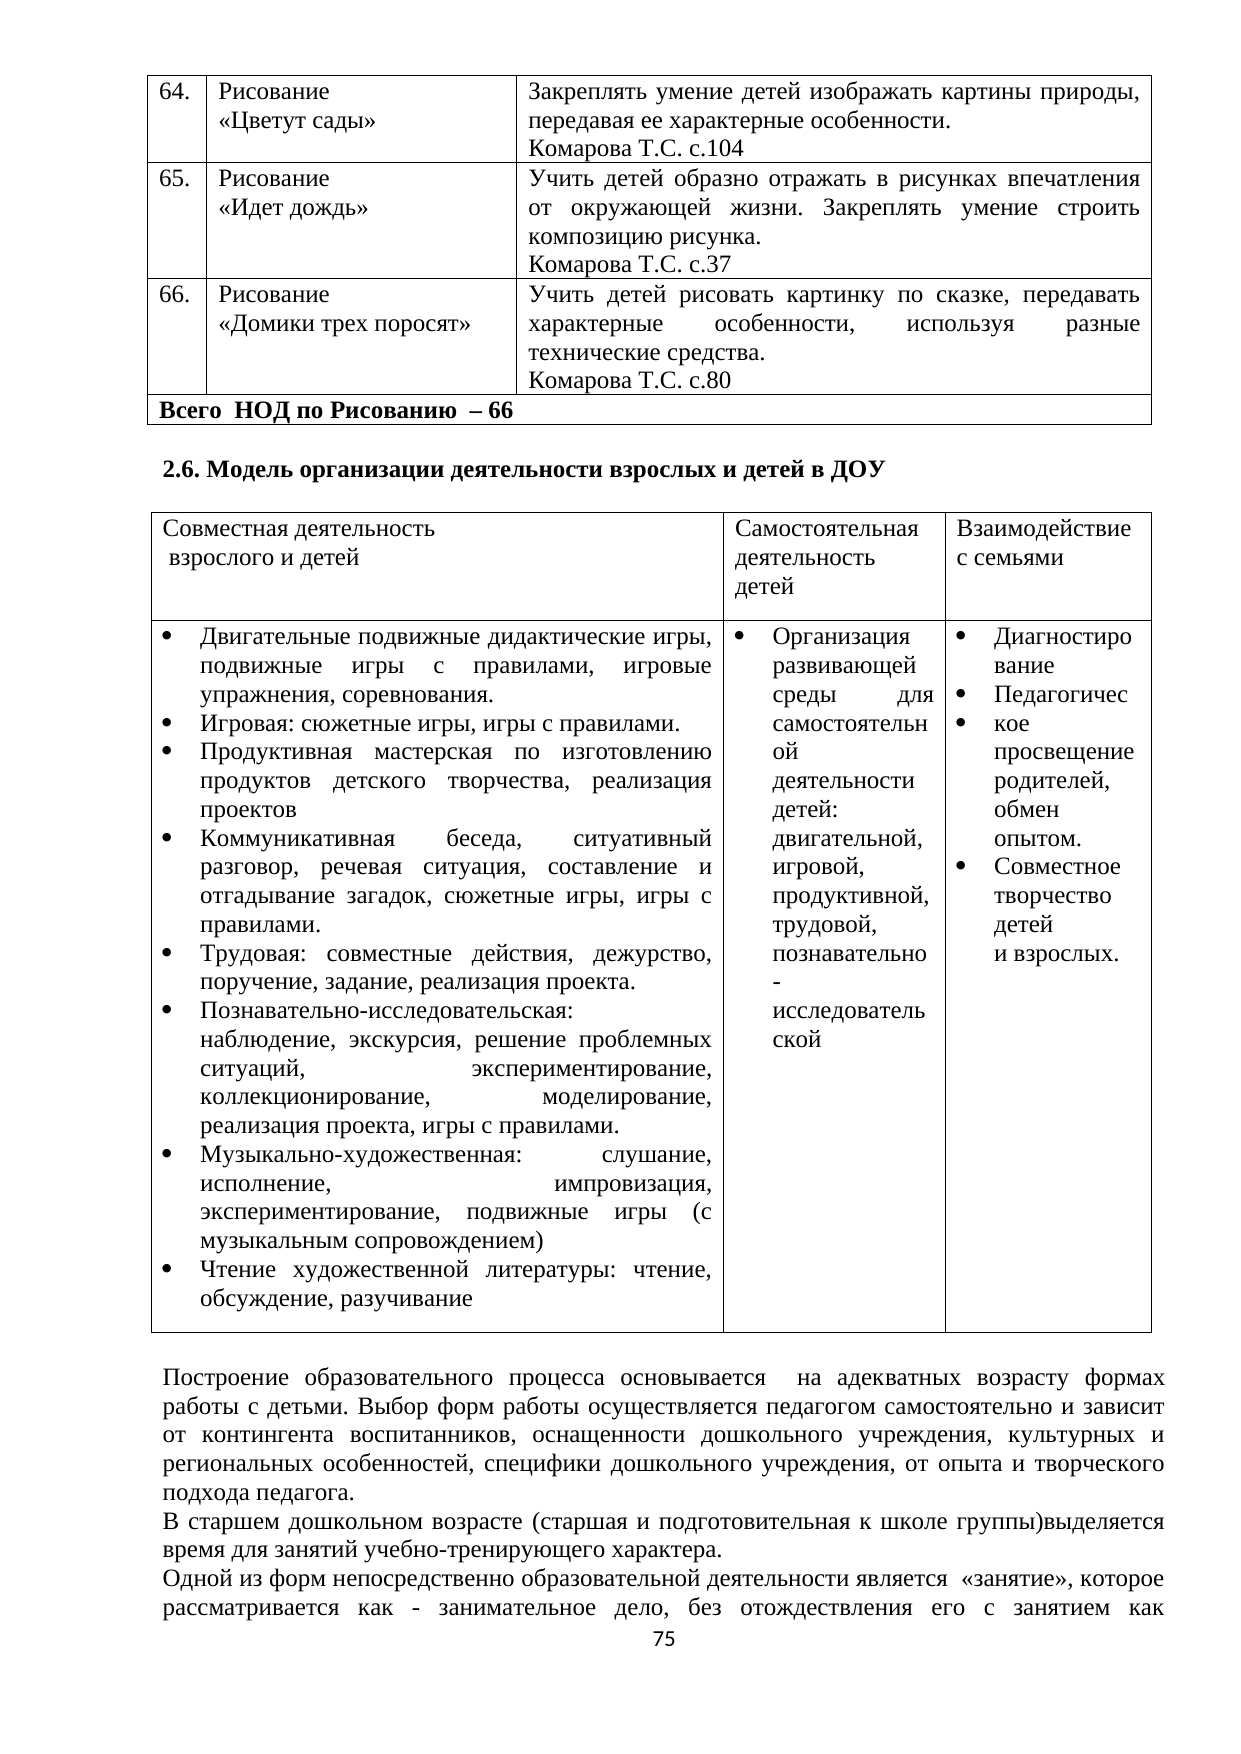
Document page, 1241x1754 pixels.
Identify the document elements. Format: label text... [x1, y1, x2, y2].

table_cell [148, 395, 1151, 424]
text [162, 1563, 1165, 1621]
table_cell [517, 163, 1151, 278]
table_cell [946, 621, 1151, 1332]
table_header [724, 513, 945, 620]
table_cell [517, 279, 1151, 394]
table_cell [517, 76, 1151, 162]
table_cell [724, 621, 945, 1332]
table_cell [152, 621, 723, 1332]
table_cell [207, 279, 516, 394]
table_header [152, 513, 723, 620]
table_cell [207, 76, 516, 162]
text 2.6. Модель организации деятельности взрослых и детей в ДОУ [162, 454, 1165, 483]
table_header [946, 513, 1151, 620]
text Построение образовательного процесса основывается на адекватных возрасту формах работы с детьми. Выбор форм работы осуществляется педагогом самостоятельно и зависит от контингента воспитанников, оснащенности дошкольного учреждения, культурных и региональных особенностей, специфики дошкольного учреждения, от опыта и творческого подхода педагога. [162, 1362, 1165, 1506]
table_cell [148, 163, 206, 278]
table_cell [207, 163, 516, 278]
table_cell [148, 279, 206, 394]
text В старшем дошкольном возрасте (старшая и подготовительная к школе группы)выделяется время для занятий учебно-тренирующего характера. [162, 1506, 1165, 1563]
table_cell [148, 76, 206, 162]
